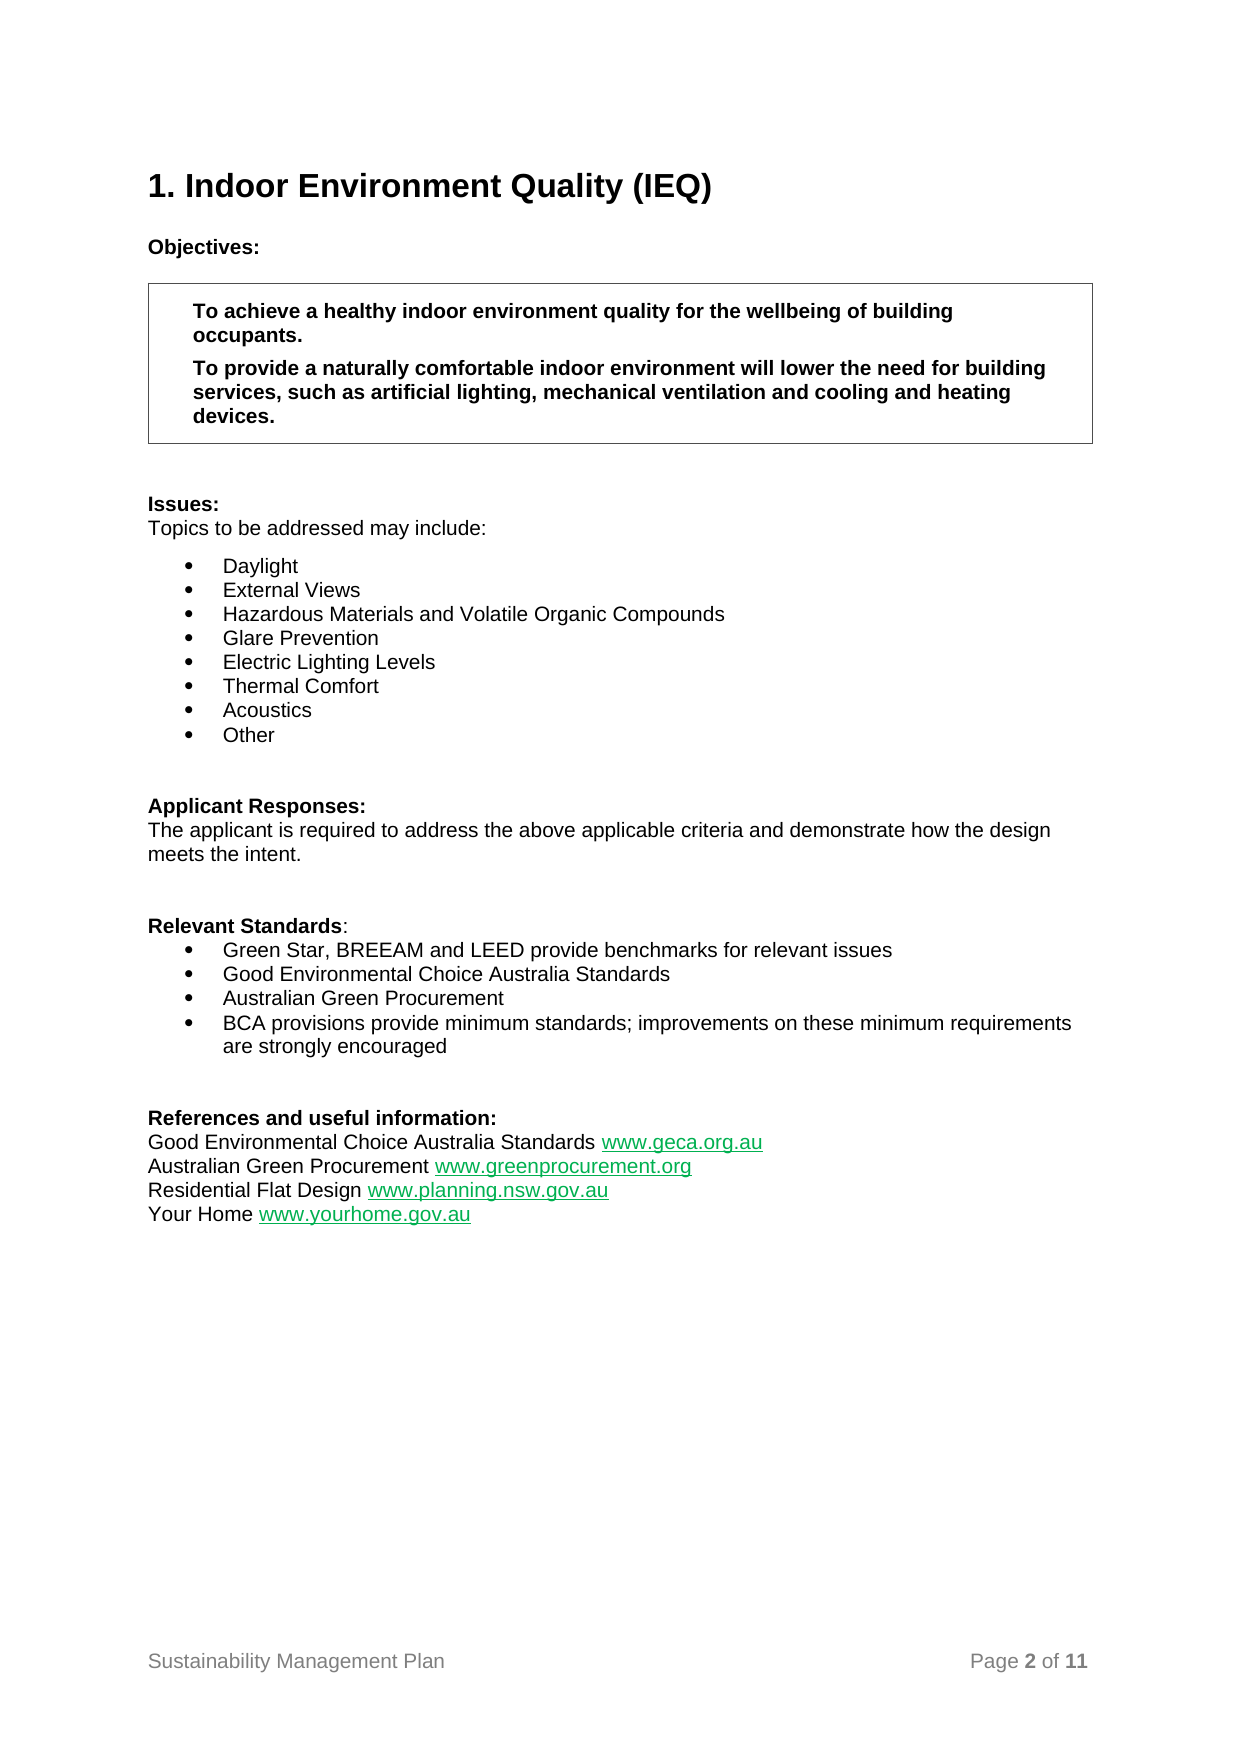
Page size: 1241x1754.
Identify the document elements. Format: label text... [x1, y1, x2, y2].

list Hazardous Materials and Volatile Organic Compounds [185, 602, 1092, 626]
list Electric Lighting Levels [185, 650, 1092, 674]
list Green Star, BREEAM and LEED provide benchmarks for relevant issues [185, 938, 1092, 962]
list External Views [185, 578, 1092, 602]
list Acoustics [185, 698, 1092, 722]
text Issues: [148, 492, 1092, 516]
text Applicant Responses: [148, 794, 1092, 818]
text Residential Flat Design www.planning.nsw.gov.au [148, 1178, 1092, 1202]
table_header To achieve a healthy indoor environment quality for the wellbeing of building occupants. To provide a naturally comfortable indoor environment will lower the need for building services, such as artificial lighting, mechanical ventilation and cooling and heating devices. [149, 284, 1092, 443]
list Australian Green Procurement [185, 986, 1092, 1010]
list Daylight [185, 554, 1092, 578]
text Topics to be addressed may include: [148, 516, 1092, 539]
list Other [185, 722, 1092, 746]
list Good Environmental Choice Standards [185, 962, 1092, 986]
text Objectives: [148, 235, 1092, 259]
text Your Home www.yourhome.gov.au [148, 1202, 1092, 1226]
text Relevant Standards: [148, 914, 1092, 938]
text Australian Green Procurement www.greenprocurement.org [148, 1154, 1092, 1178]
list Glare Prevention [185, 626, 1092, 650]
list Thermal Comfort [185, 674, 1092, 698]
text The applicant is required to address the above applicable criteria and demonstrate how the design meets the intent. [148, 818, 1092, 866]
subtitle 1. Indoor Environment Quality (IEQ) [148, 166, 1092, 204]
text References and useful information: [148, 1106, 1092, 1130]
list BCA provisions provide minimum standards; improvements on these minimum requirements are strongly encouraged [185, 1010, 1092, 1058]
text Good Environmental Choice Australia Standards www.geca.org.au [148, 1130, 1092, 1154]
